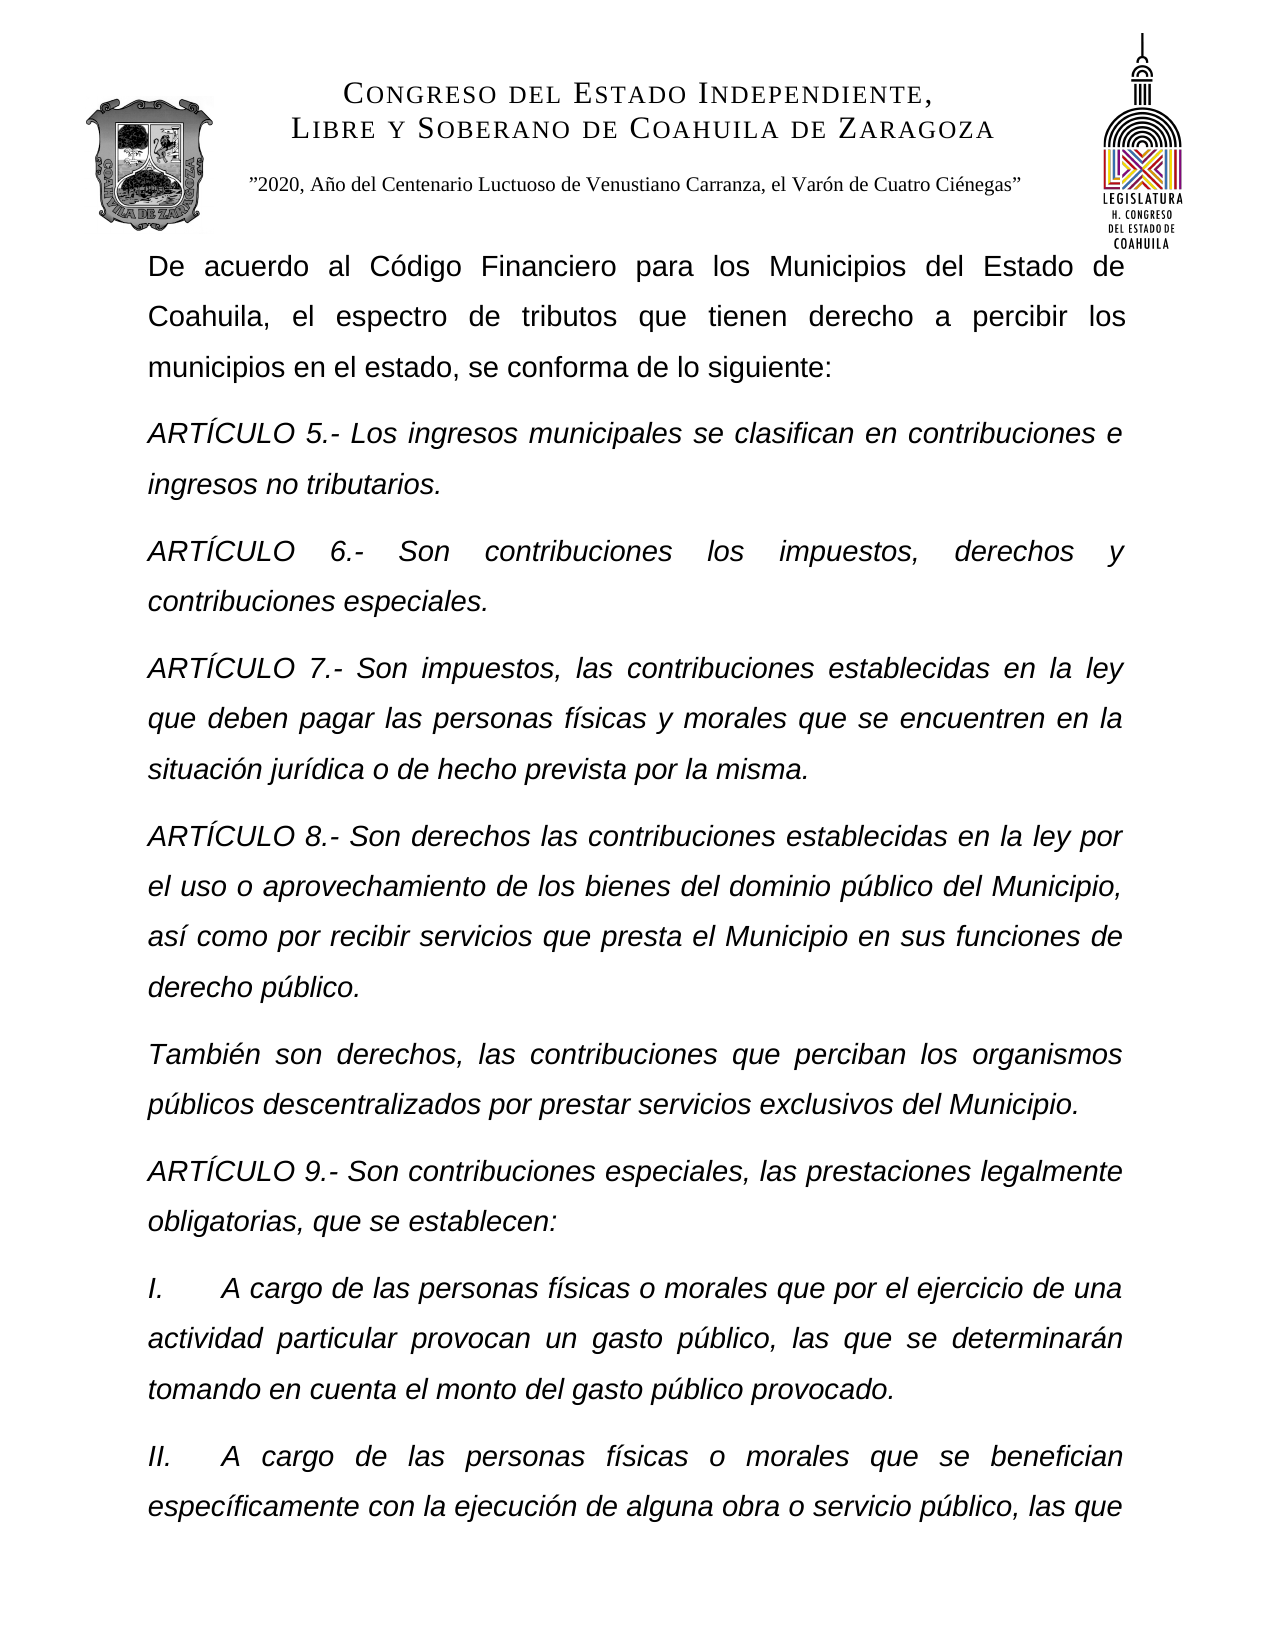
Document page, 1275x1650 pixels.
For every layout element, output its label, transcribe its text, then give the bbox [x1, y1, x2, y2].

text ARTÍCULO 6.- Son contribuciones los impuestos, derechos y contribuciones especiales. [148, 534, 1127, 618]
text ARTÍCULO 8.- Son derechos las contribuciones establecidas en la ley por el uso o aprovechamiento de los bienes del dominio público del Municipio, así como por recibir servicios que presta el Municipio en sus funciones de derecho público. [148, 819, 1127, 1003]
text ARTÍCULO 5.- Los ingresos municipales se clasifican en contribuciones e ingresos no tributarios. [148, 417, 1127, 500]
text ARTÍCULO 9.- Son contribuciones especiales, las prestaciones legalmente obligatorias, que se establecen: [148, 1154, 1127, 1238]
picture [84, 96, 215, 234]
text I. A cargo de las personas físicas o morales que por el ejercicio de una actividad particular provocan un gasto público, las que se determinarán tomando en cuenta el monto del gasto público provocado. [148, 1271, 1127, 1405]
text También son derechos, las contribuciones que perciban los organismos públicos descentralizados por prestar servicios exclusivos del Municipio. [148, 1037, 1127, 1121]
text ARTÍCULO 7.- Son impuestos, las contribuciones establecidas en la ley que deben pagar las personas físicas y morales que se encuentren en la situación jurídica o de hecho prevista por la misma. [148, 651, 1127, 785]
picture [1103, 33, 1183, 249]
text De acuerdo al Código Financiero para los Municipios del Estado de Coahuila, el espectro de tributos que tienen derecho a percibir los municipios en el estado, se conforma de lo siguiente: [148, 249, 1127, 383]
